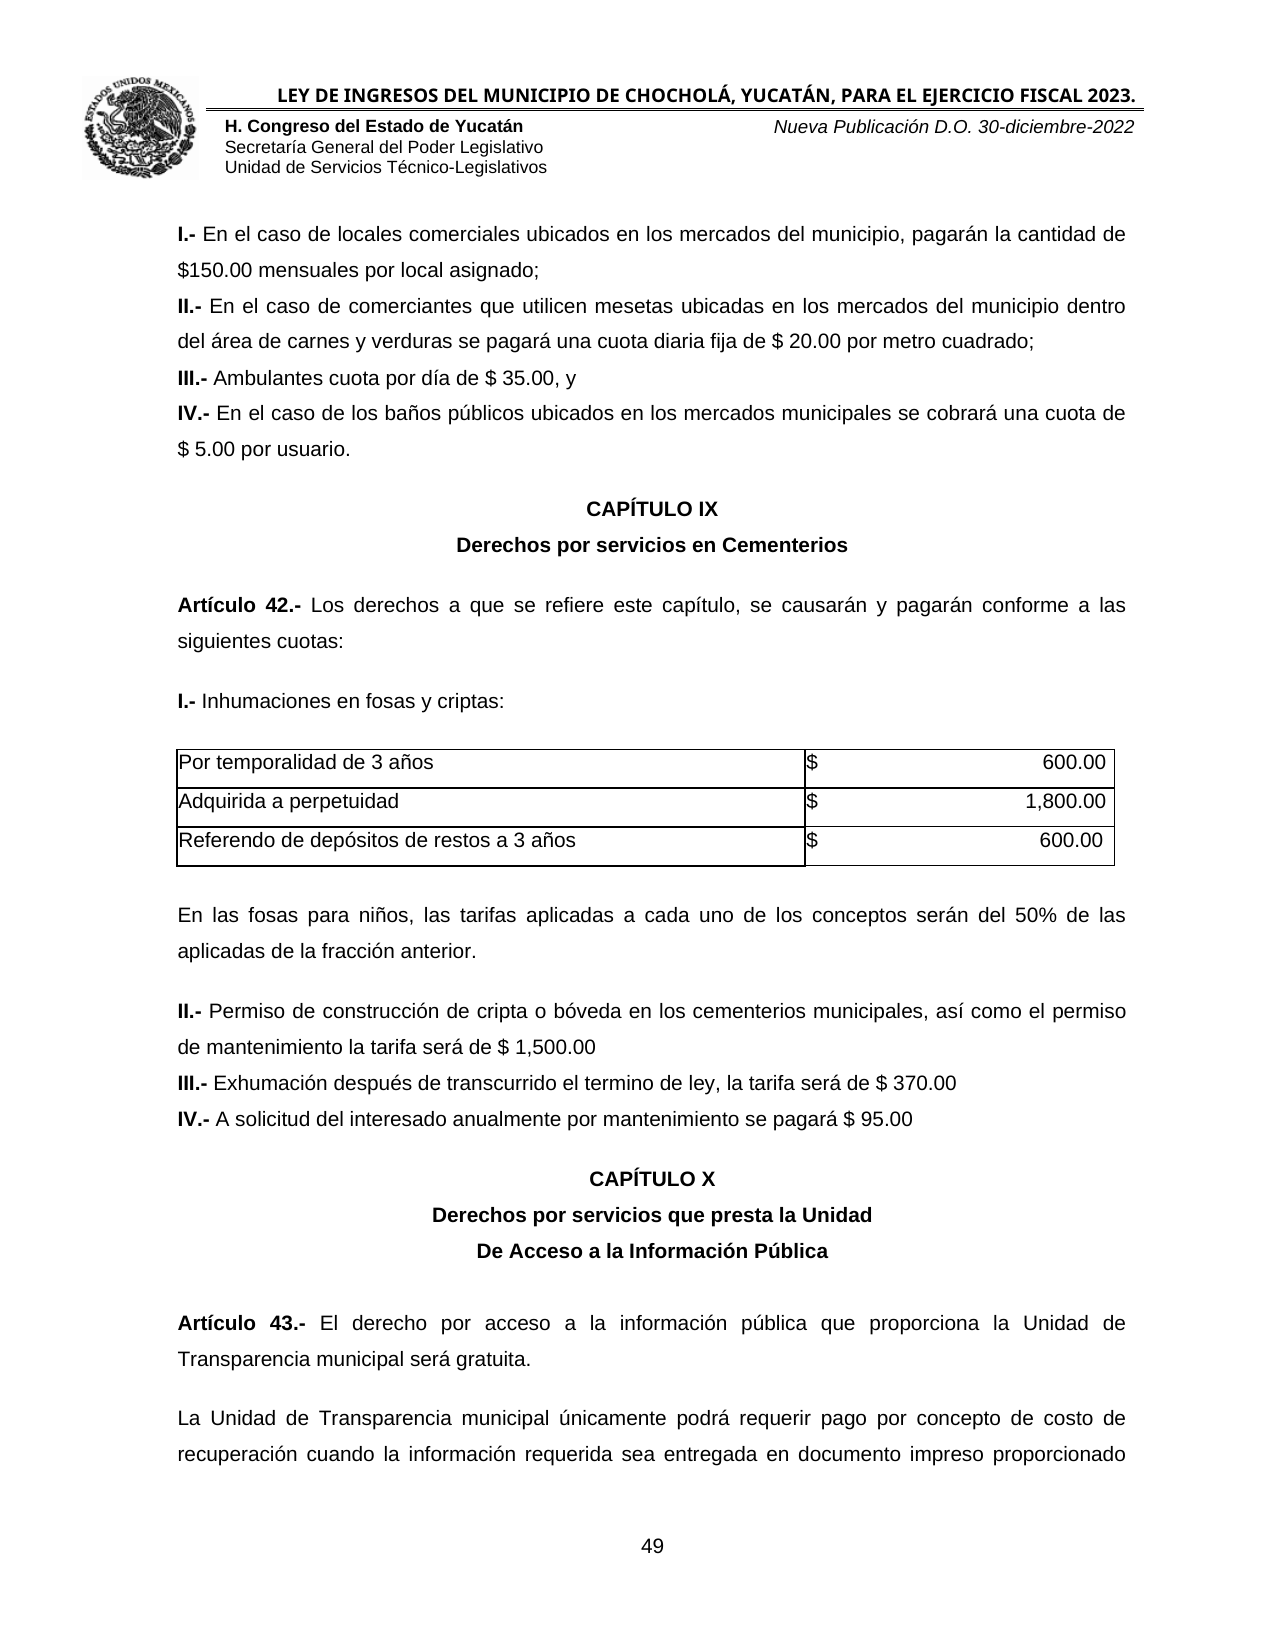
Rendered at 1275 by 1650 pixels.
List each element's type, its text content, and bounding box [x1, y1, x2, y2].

table_cell $ [806, 827, 842, 865]
text Artículo 43.- El derecho por acceso a la información pública que proporciona la Unidad de Transparencia municipal será gratuita. [177, 1310, 1127, 1370]
text II.- En el caso de comerciantes que utilicen mesetas ubicadas en los mercados del municipio dentro del área de carnes y verduras se pagará una cuota diaria fija de $ 20.00 por metro cuadrado; [177, 293, 1127, 353]
text III.- Exhumación después de transcurrido el termino de ley, la tarifa será de $ 370.00 [177, 1071, 1127, 1095]
table_cell 600.00 [843, 827, 1114, 865]
text De Acceso a la Información Pública [177, 1238, 1127, 1262]
text I.- En el caso de locales comerciales ubicados en los mercados del municipio, pagarán la cantidad de $150.00 mensuales por local asignado; [177, 222, 1127, 281]
text En las fosas para niños, las tarifas aplicadas a cada uno de los conceptos serán del 50% de las aplicadas de la fracción anterior. [177, 903, 1127, 963]
text IV.- A solicitud del interesado anualmente por mantenimiento se pagará $ 95.00 [177, 1107, 1127, 1131]
text CAPÍTULO X [177, 1167, 1127, 1191]
table_header Por temporalidad de 3 años [178, 750, 804, 787]
text IV.- En el caso de los baños públicos ubicados en los mercados municipales se cobrará una cuota de $ 5.00 por usuario. [177, 401, 1127, 461]
text Artículo 42.- Los derechos a que se refiere este capítulo, se causarán y pagarán conforme a las siguientes cuotas: [177, 593, 1127, 653]
table_cell Referendo de depósitos de restos a 3 años [178, 828, 804, 865]
text II.- Permiso de construcción de cripta o bóveda en los cementerios municipales, así como el permiso de mantenimiento la tarifa será de $ 1,500.00 [177, 999, 1127, 1059]
table_header $ 600.00 [806, 750, 1114, 787]
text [177, 1406, 1127, 1466]
table_cell $ 1,800.00 [806, 789, 1114, 826]
table_cell Adquirida a perpetuidad [178, 789, 804, 826]
text III.- Ambulantes cuota por día de $ 35.00, y [177, 365, 1127, 389]
text I.- Inhumaciones en fosas y criptas: [177, 689, 1127, 713]
text CAPÍTULO IX [177, 497, 1127, 521]
text Derechos por servicios que presta la Unidad [177, 1203, 1127, 1227]
text Derechos por servicios en Cementerios [177, 533, 1127, 557]
